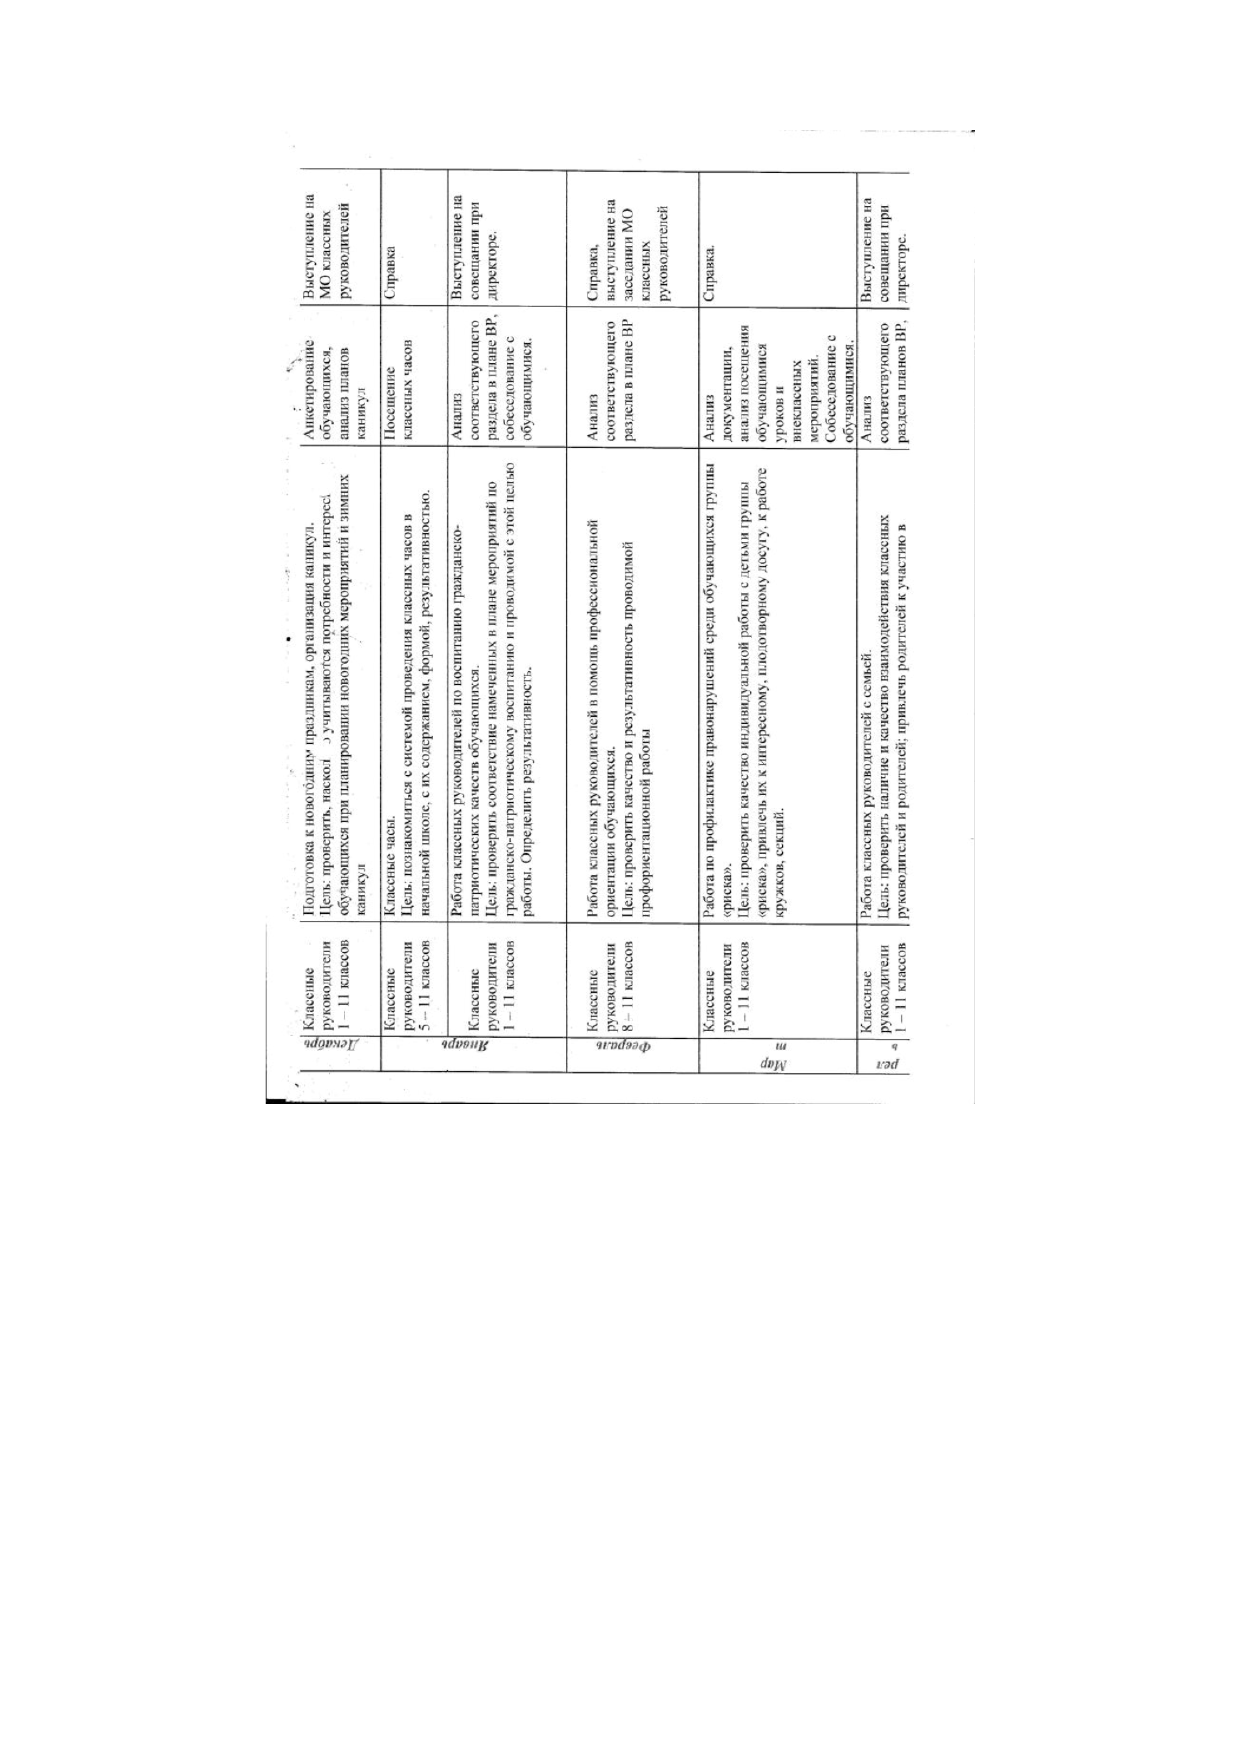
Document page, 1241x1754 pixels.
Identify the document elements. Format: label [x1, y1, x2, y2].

picture [266, 131, 975, 1103]
